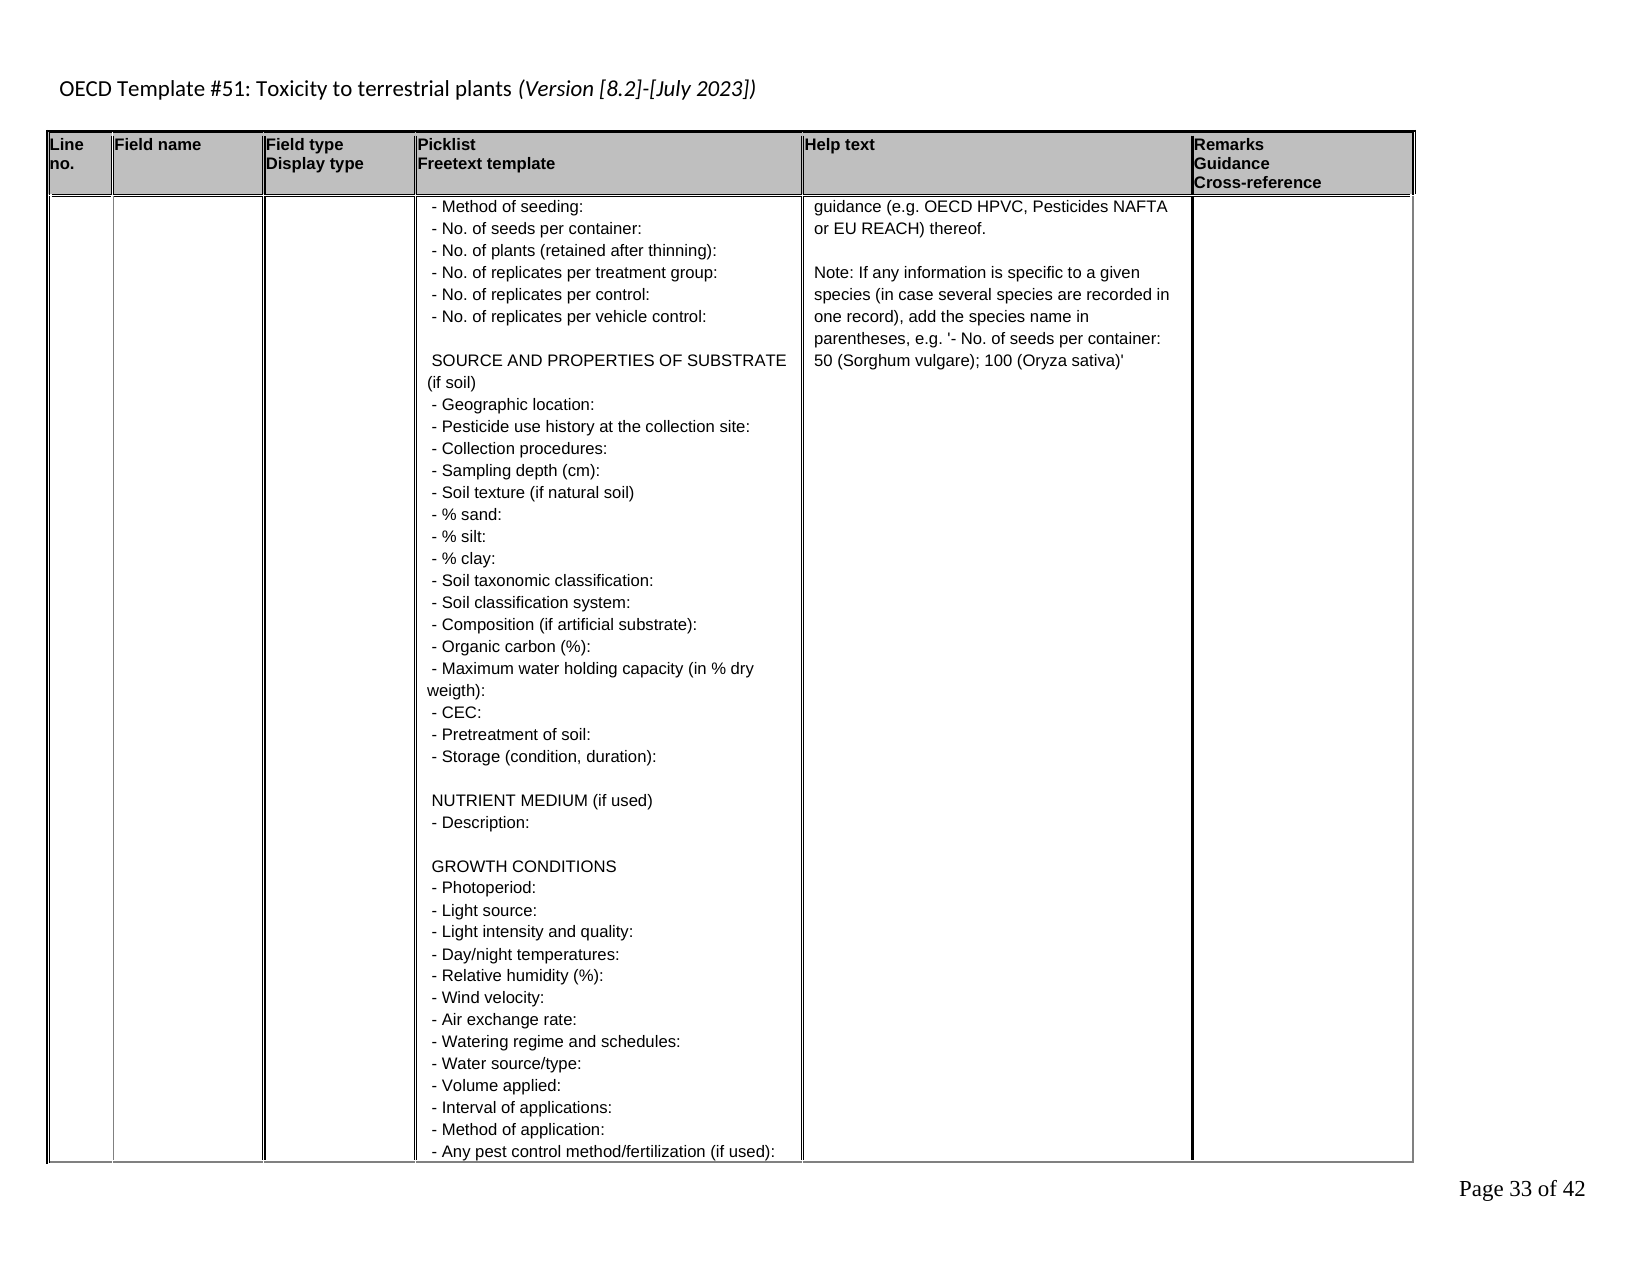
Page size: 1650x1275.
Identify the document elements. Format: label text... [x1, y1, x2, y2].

table_header Picklist Freetext template [416, 133, 803, 194]
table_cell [803, 197, 1192, 1161]
table_header Help text [803, 133, 1192, 194]
table_cell Details on test conditions [113, 194, 264, 1161]
table_cell [48, 194, 112, 1161]
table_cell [416, 197, 803, 1161]
table_header Line no. [50, 133, 112, 194]
table_header Field name [113, 132, 264, 194]
table_header Field type Display type [264, 133, 416, 194]
table_cell Text template Display: Detailed [264, 197, 416, 1161]
table_header Remarks Guidance Cross-reference [1192, 133, 1412, 194]
table_cell [1192, 194, 1414, 1161]
